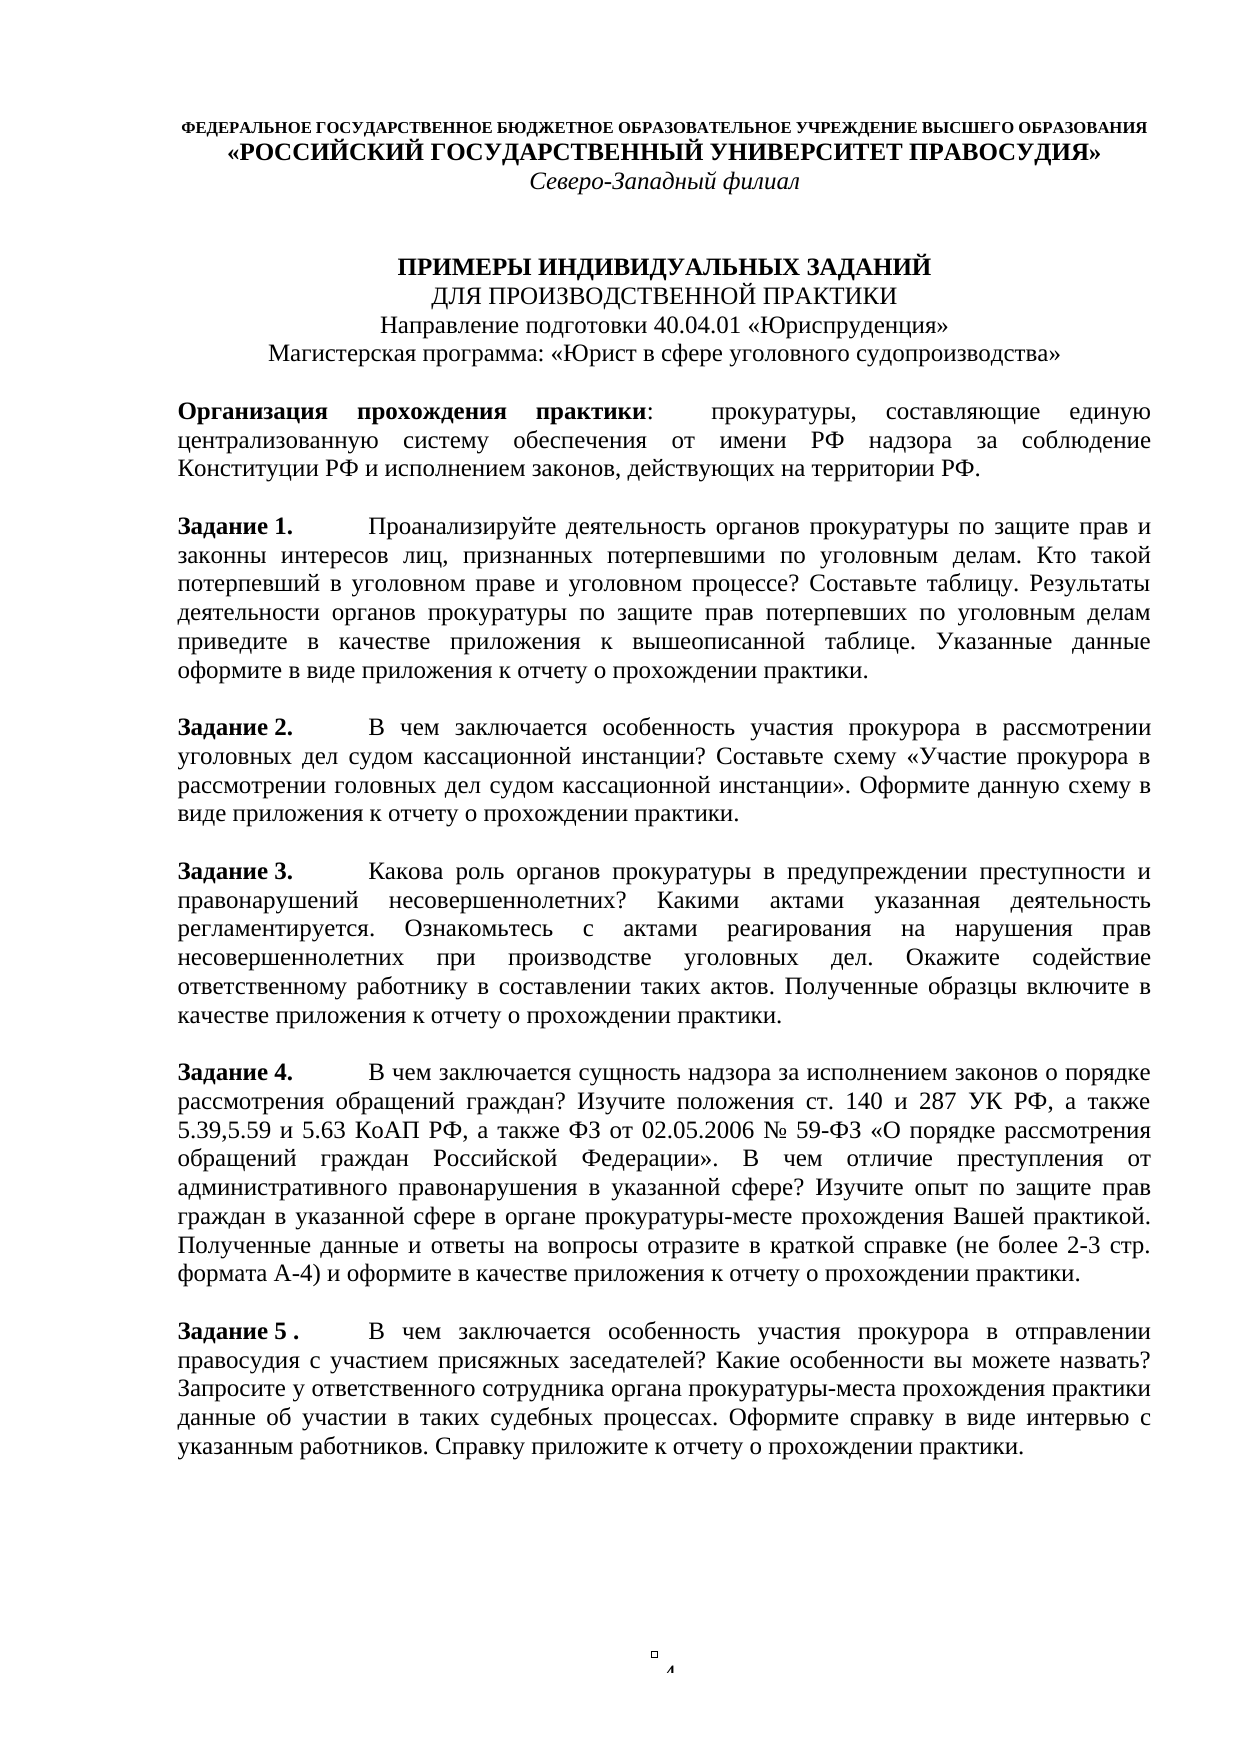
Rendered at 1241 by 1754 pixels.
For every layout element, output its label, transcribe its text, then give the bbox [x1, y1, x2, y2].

text Северо-Западный филиал [177, 166, 1152, 195]
text Направление подготовки 40.04.01 «Юриспруденция» [177, 310, 1152, 338]
text ДЛЯ ПРОИЗВОДСТВЕННОЙ ПРАКТИКИ [177, 281, 1152, 310]
text «РОССИЙСКИЙ ГОСУДАРСТВЕННЫЙ УНИВЕРСИТЕТ ПРАВОСУДИЯ» [177, 137, 1152, 166]
text Магистерская программа: «Юрист в сфере уголовного судопроизводства» [177, 338, 1152, 367]
text Задание 2. В чем заключается особенность участия прокурора в рассмотрении уголовных дел судом кассационной инстанции? Составьте схему «Участие прокурора в рассмотрении головных дел судом кассационной инстанции». Оформите данную схему в виде приложения к отчету о прохождении практики. [177, 712, 1152, 827]
text Задание 1. Проанализируйте деятельность органов прокуратуры по защите прав и законны интересов лиц, признанных потерпевшими по уголовным делам. Кто такой потерпевший в уголовном праве и уголовном процессе? Составьте таблицу. Результаты деятельности органов прокуратуры по защите прав потерпевших по уголовным делам приведите в качестве приложения к вышеописанной таблице. Указанные данные оформите в виде приложения к отчету о прохождении практики. [177, 511, 1152, 683]
text ПРИМЕРЫ ИНДИВИДУАЛЬНЫХ ЗАДАНИЙ [177, 252, 1152, 281]
text ФЕДЕРАЛЬНОЕ ГОСУДАРСТВЕННОЕ БЮДЖЕТНОЕ ОБРАЗОВАТЕЛЬНОЕ УЧРЕЖДЕНИЕ ВЫСШЕГО ОБРАЗОВАНИЯ [177, 118, 1152, 137]
text Задание 5 . В чем заключается особенность участия прокурора в отправлении правосудия с участием присяжных заседателей? Какие особенности вы можете назвать? Запросите у ответственного сотрудника органа прокуратуры-места прохождения практики данные об участии в таких судебных процессах. Оформите справку в виде интервью с указанным работников. Справку приложите к отчету о прохождении практики. [177, 1316, 1152, 1460]
text Задание 4. В чем заключается сущность надзора за исполнением законов о порядке рассмотрения обращений граждан? Изучите положения ст. 140 и 287 УК РФ, а также 5.39,5.59 и 5.63 КоАП РФ, а также ФЗ от 02.05.2006 № 59-ФЗ «О порядке рассмотрения обращений граждан Российской Федерации». В чем отличие преступления от административного правонарушения в указанной сфере? Изучите опыт по защите прав граждан в указанной сфере в органе прокуратуры-месте прохождения Вашей практикой. Полученные данные и ответы на вопросы отразите в краткой справке (не более 2-3 стр. формата А-4) и оформите в качестве приложения к отчету о прохождении практики. [177, 1057, 1152, 1287]
text Организация прохождения практики: прокуратуры, составляющие единую централизованную систему обеспечения от имени РФ надзора за соблюдение Конституции РФ и исполнением законов, действующих на территории РФ. [177, 396, 1152, 482]
text Задание 3. Какова роль органов прокуратуры в предупреждении преступности и правонарушений несовершеннолетних? Какими актами указанная деятельность регламентируется. Ознакомьтесь с актами реагирования на нарушения прав несовершеннолетних при производстве уголовных дел. Окажите содействие ответственному работнику в составлении таких актов. Полученные образцы включите в качестве приложения к отчету о прохождении практики. [177, 856, 1152, 1028]
